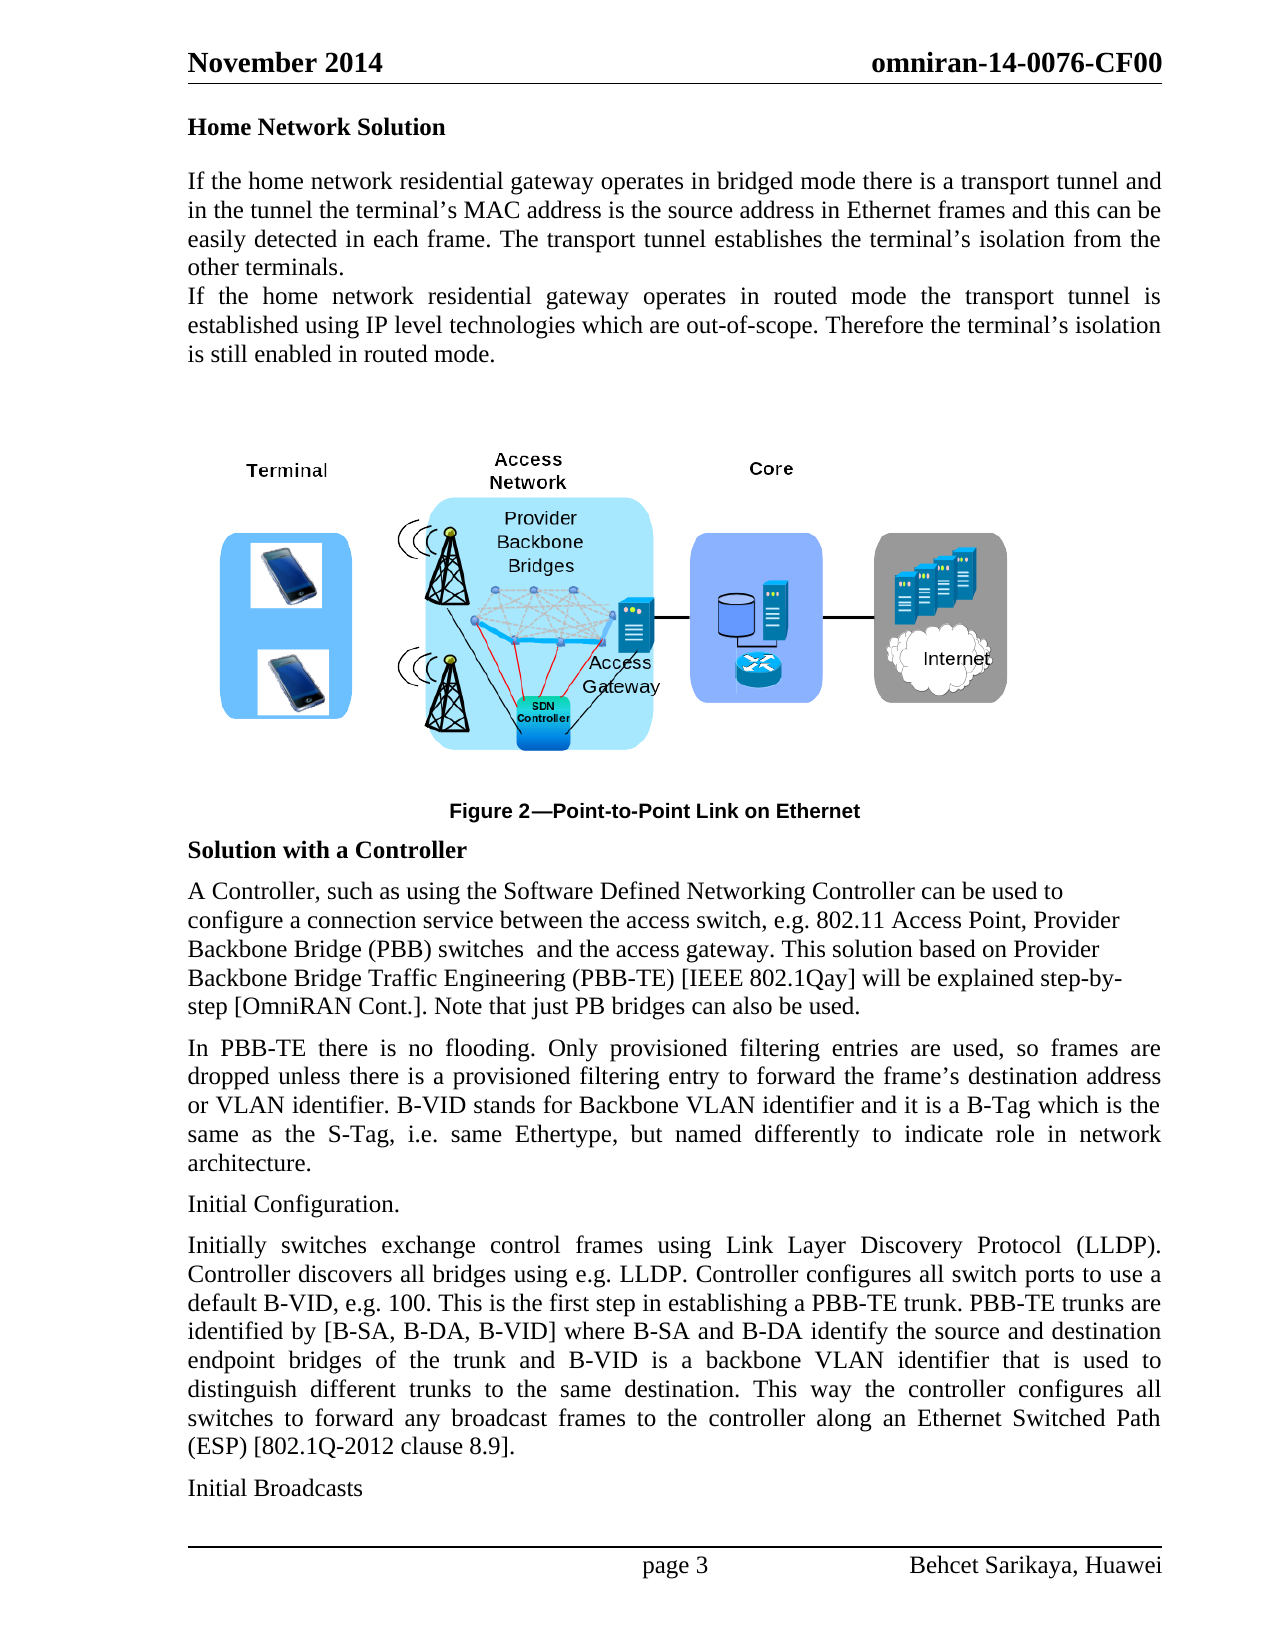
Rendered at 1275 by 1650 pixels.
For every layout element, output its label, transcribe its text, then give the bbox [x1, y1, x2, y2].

text A Controller, such as using the Software Defined Networking Controller can be used to configure a connection service between the access switch, e.g. 802.11 Access Point, Provider Backbone Bridge (PBB) switches and the access gateway. This solution based on Provider Backbone Bridge Traffic Engineering (PBB-TE) [IEEE 802.1Qay] will be explained step-by-step [OmniRAN Cont.]. Note that just PB bridges can also be used. [187, 876, 1162, 1020]
text Initially switches exchange control frames using Link Layer Discovery Protocol (LLDP). Controller discovers all bridges using e.g. LLDP. Controller configures all switch ports to use a default B-VID, e.g. 100. This is the first step in establishing a PBB-TE trunk. PBB-TE trunks are identified by [B-SA, B-DA, B-VID] where B-SA and B-DA identify the source and destination endpoint bridges of the trunk and B-VID is a backbone VLAN identifier that is used to distinguish different trunks to the same destination. This way the controller configures all switches to forward any broadcast frames to the controller along an Ethernet Switched Path (ESP) [802.1Q-2012 clause 8.9]. [187, 1230, 1162, 1460]
text If the home network residential gateway operates in routed mode the transport tunnel is established using IP level technologies which are out-of-scope. Therefore the terminal’s isolation is still enabled in routed mode. [187, 281, 1162, 367]
list If the home network residential gateway operates in bridged mode there is a transport tunnel and in the tunnel the terminal’s MAC address is the source address in Ethernet frames and this can be easily detected in each frame. The transport tunnel establishes the terminal’s isolation from the other terminals. [187, 166, 1162, 281]
text Solution with a Controller [187, 835, 1162, 864]
text —Point-to-Point Link on Ethernet [187, 799, 1162, 823]
text Initial Broadcasts [187, 1473, 1162, 1501]
text Initial Configuration. [187, 1189, 1162, 1218]
list Home Network Solution [187, 112, 1162, 141]
text In PBB-TE there is no flooding. Only provisioned filtering entries are used, so frames are dropped unless there is a provisioned filtering entry to forward the frame’s destination address or VLAN identifier. B-VID stands for Backbone VLAN identifier and it is a B-Tag which is the same as the S-Tag, i.e. same Ethertype, but named differently to indicate role in network architecture. [187, 1033, 1162, 1176]
